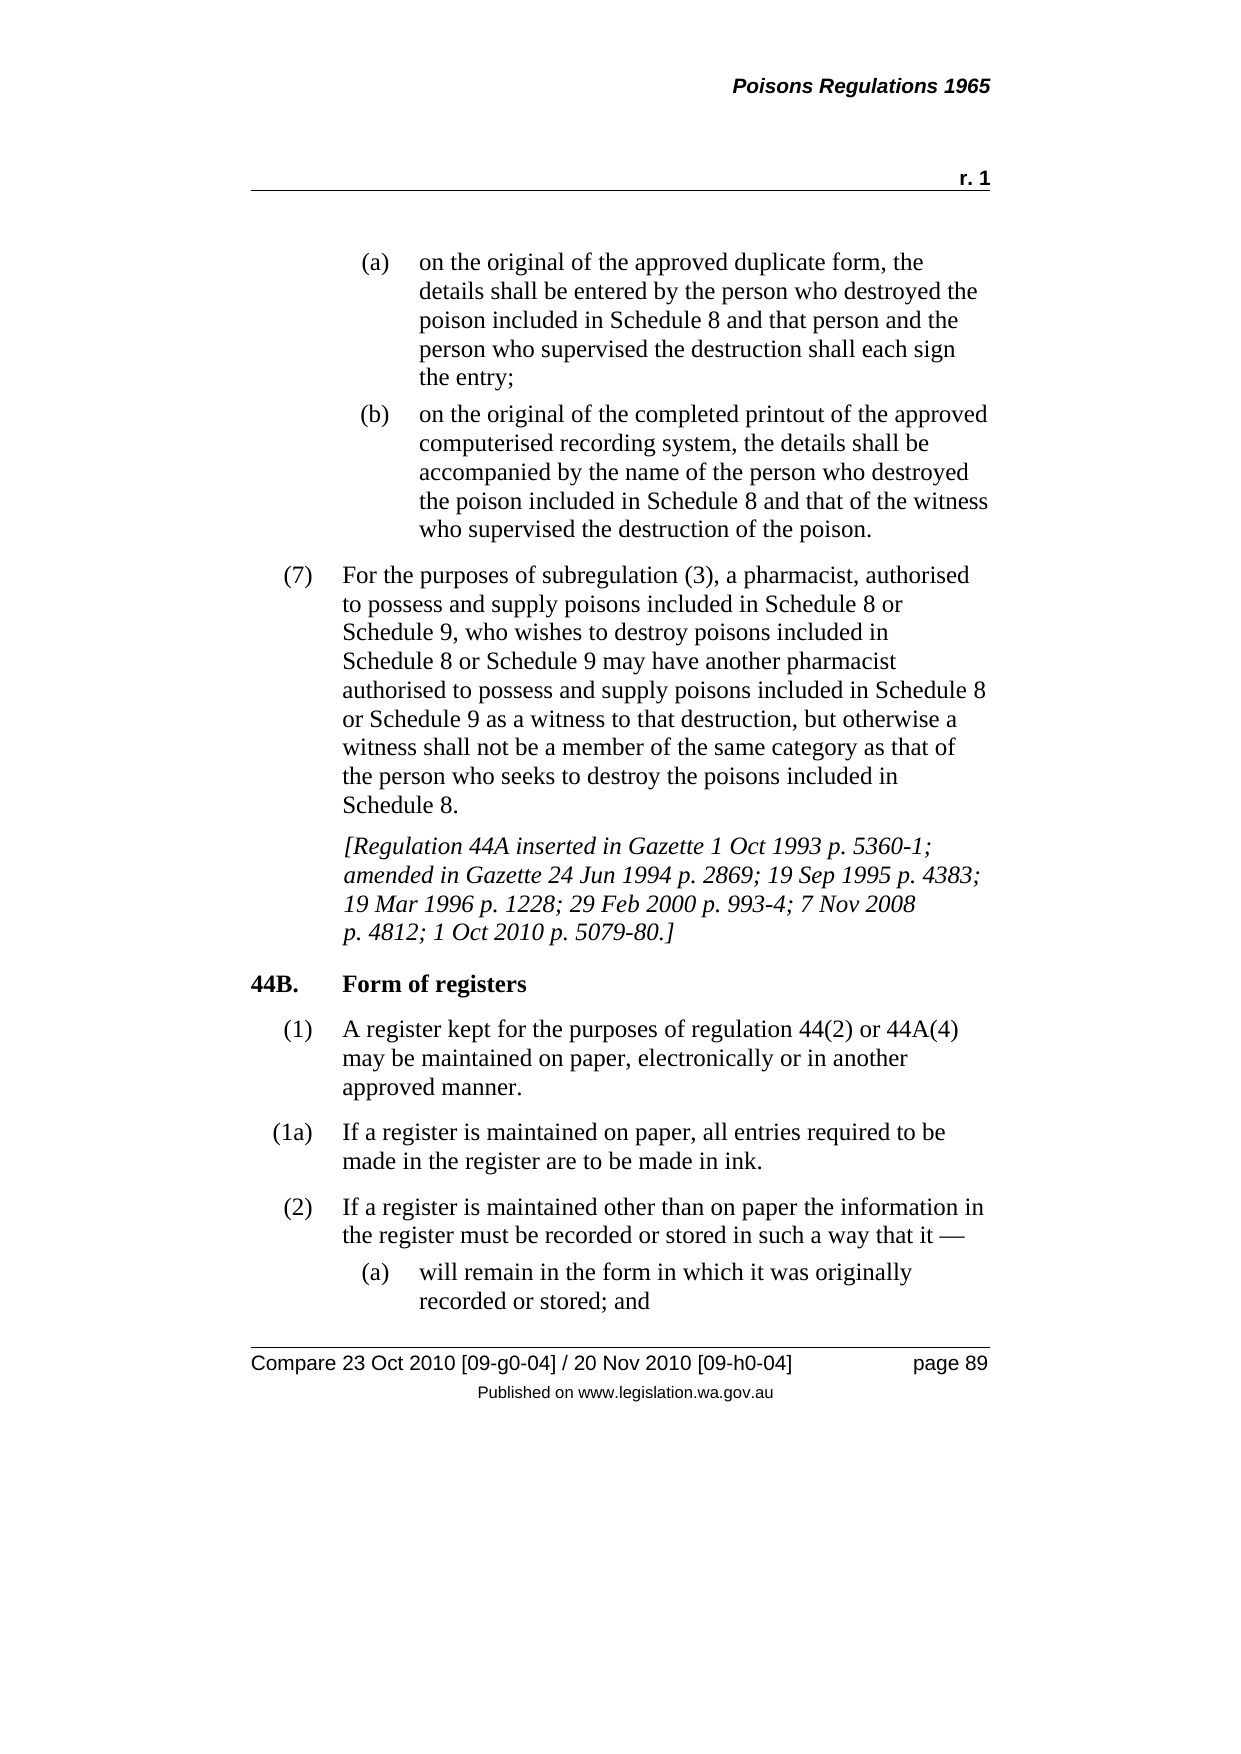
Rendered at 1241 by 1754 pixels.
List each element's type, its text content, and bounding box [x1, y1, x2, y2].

text (7) For the purposes of subregulation (3), a pharmacist, authorised to possess and supply poisons included in Schedule 8 or Schedule 9, who wishes to destroy poisons included in Schedule 8 or Schedule 9 may have another pharmacist authorised to possess and supply poisons included in Schedule 8 or Schedule 9 as a witness to that destruction, but otherwise a witness shall not be a member of the same category as that of the person who seeks to destroy the poisons included in Schedule 8. [251, 560, 990, 819]
text (1a) If a register is maintained on paper, all entries required to be made in the register are to be made in ink. [251, 1117, 990, 1175]
subtitle 44B. Form of registers [251, 969, 990, 998]
text (a) on the original of the approved duplicate form, the details shall be entered by the person who destroyed the poison included in Schedule 8 and that person and the person who supervised the destruction shall each sign the entry; [251, 247, 990, 391]
text [Regulation 44A inserted in Gazette 1 Oct 1993 p. 5360-1; amended in Gazette 24 Jun 1994 p. 2869; 19 Sep 1995 p. 4383; 19 Mar 1996 p. 1228; 29 Feb 2000 p. 993-4; 7 Nov 2008 p. 4812; 1 Oct 2010 p. 5079-80.] [251, 831, 990, 946]
text (b) on the original of the completed printout of the approved computerised recording system, the details shall be accompanied by the name of the person who destroyed the poison included in Schedule 8 and that of the witness who supervised the destruction of the poison. [251, 399, 990, 543]
text (1) A register kept for the purposes of regulation 44(2) or 44A(4) may be maintained on paper, electronically or in another approved manner. [251, 1014, 990, 1101]
text (2) If a register is maintained other than on paper the information in the register must be recorded or stored in such a way that it — [251, 1192, 990, 1249]
text (a) will remain in the form in which it was originally recorded or stored; and [251, 1257, 990, 1315]
